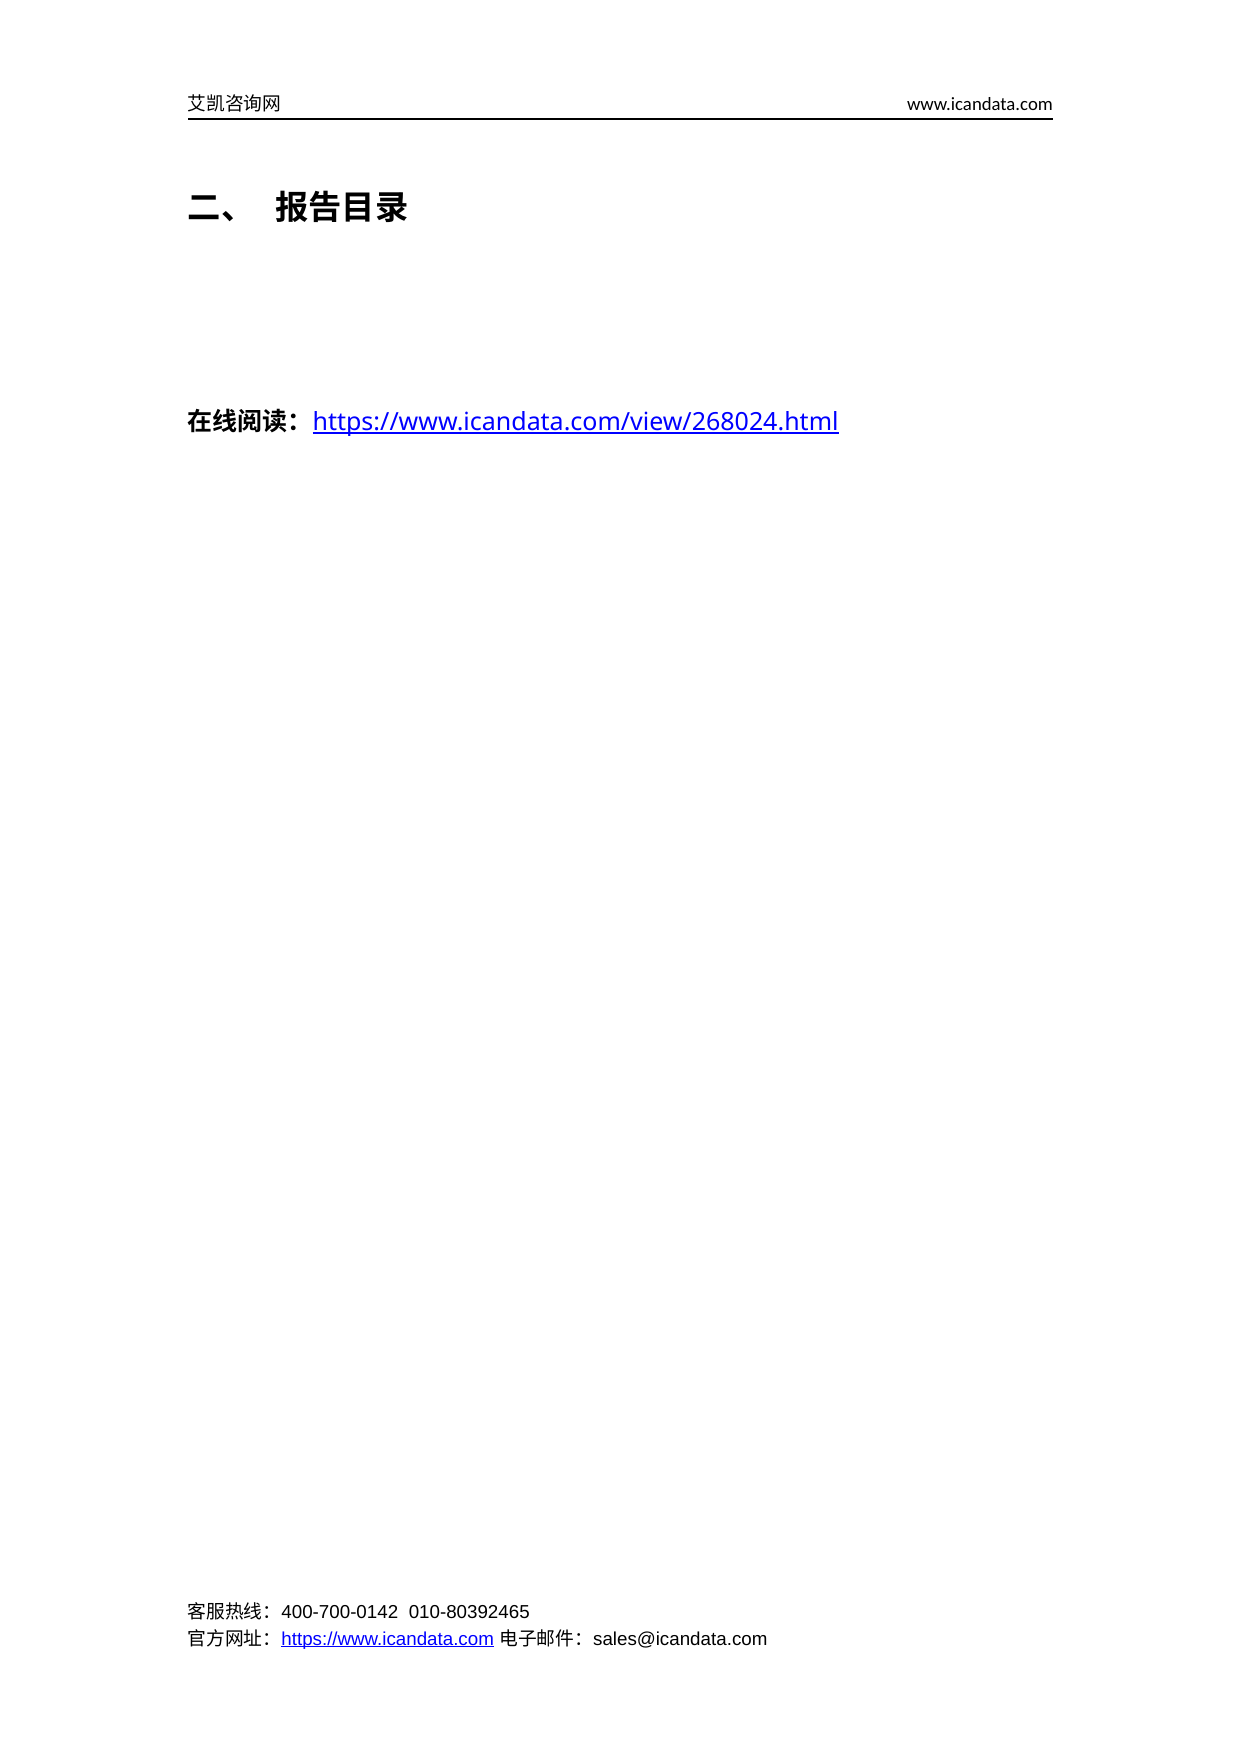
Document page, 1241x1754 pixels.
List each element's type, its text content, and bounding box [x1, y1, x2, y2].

subtitle 报告目录 [187, 172, 1053, 237]
text 在线阅读：https://www.icandata.com/view/268024.html [187, 387, 1053, 452]
